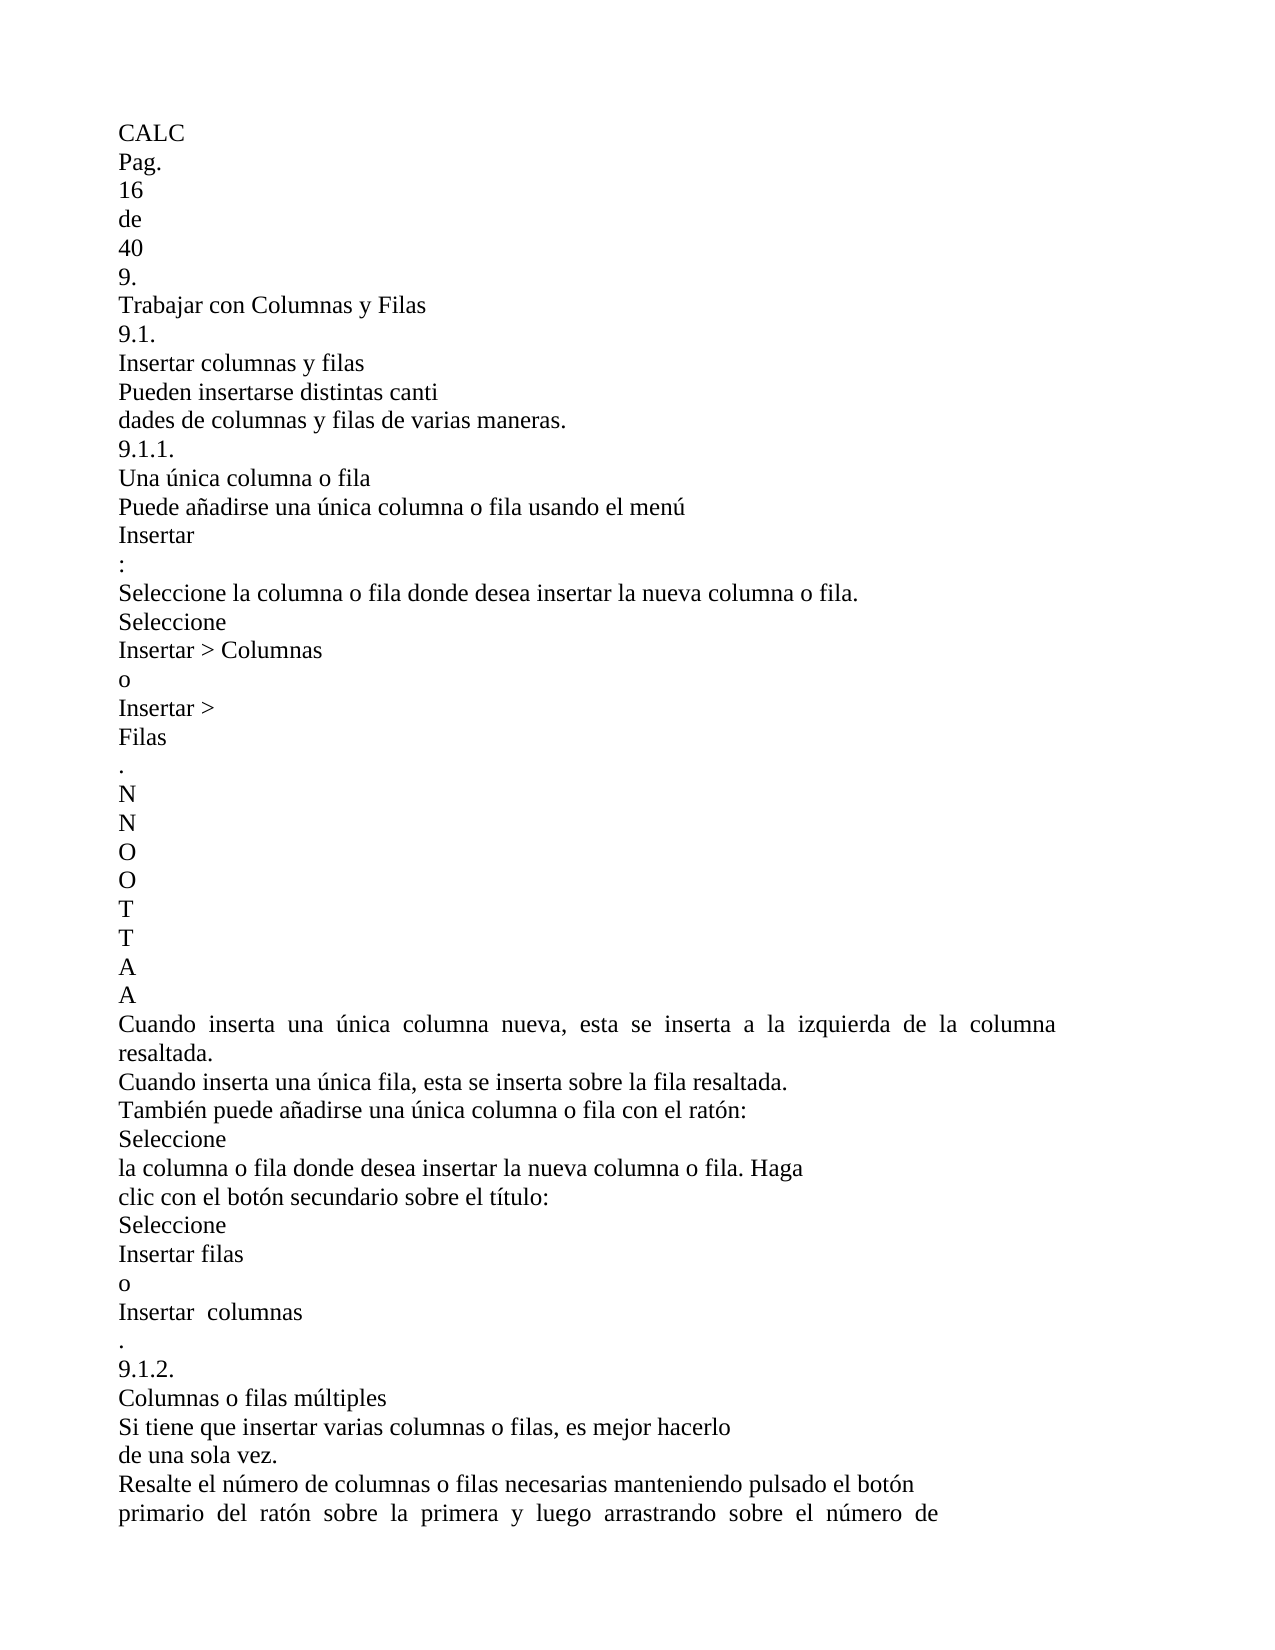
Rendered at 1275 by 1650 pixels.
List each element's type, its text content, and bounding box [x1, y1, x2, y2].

text Si tiene que insertar varias columnas o filas, es mejor hacerlo [118, 1412, 1157, 1441]
text 16 [118, 176, 1157, 204]
text Cuando inserta una única fila, esta se inserta sobre la fila resaltada. [118, 1067, 1157, 1096]
text Resalte el número de columnas o filas necesarias manteniendo pulsado el botón [118, 1469, 1157, 1498]
text 9. [118, 262, 1157, 291]
text clic con el botón secundario sobre el título: [118, 1182, 1157, 1211]
text Seleccione la columna o fila donde desea insertar la nueva columna o fila. [118, 578, 1157, 607]
text 9.1.2. [118, 1354, 1157, 1383]
text Columnas o filas múltiples [118, 1383, 1157, 1412]
text o [118, 664, 1157, 693]
text Trabajar con Columnas y Filas [118, 291, 1157, 319]
text Filas [118, 722, 1157, 751]
text Insertar columnas [118, 1297, 1157, 1326]
text Insertar > Columnas [118, 636, 1157, 664]
text Pag. [118, 147, 1157, 176]
text de una sola vez. [118, 1441, 1157, 1469]
text Seleccione [118, 1124, 1157, 1153]
text la columna o fila donde desea insertar la nueva columna o fila. Haga [118, 1153, 1157, 1182]
text 9.1. [118, 319, 1157, 348]
text . [118, 751, 1157, 779]
text 9.1.1. [118, 434, 1157, 463]
text O [118, 837, 1157, 866]
text Insertar > [118, 693, 1157, 722]
text N [118, 779, 1157, 808]
text Seleccione [118, 607, 1157, 636]
text Insertar filas [118, 1239, 1157, 1268]
text primario del ratón sobre la primera y luego arrastrando sobre el número de [118, 1498, 1157, 1527]
text T [118, 923, 1157, 952]
text de [118, 204, 1157, 233]
text Pueden insertarse distintas canti [118, 377, 1157, 406]
text 40 [118, 233, 1157, 262]
text Seleccione [118, 1211, 1157, 1239]
text O [118, 866, 1157, 894]
text Una única columna o fila [118, 463, 1157, 492]
text o [118, 1268, 1157, 1297]
text También puede añadirse una única columna o fila con el ratón: [118, 1096, 1157, 1124]
text T [118, 894, 1157, 923]
text Cuando inserta una única columna nueva, esta se inserta a la izquierda de la columna resaltada. [118, 1009, 1157, 1067]
text N [118, 808, 1157, 837]
text : [118, 549, 1157, 578]
text Insertar columnas y filas [118, 348, 1157, 377]
text A [118, 952, 1157, 981]
text dades de columnas y filas de varias maneras. [118, 406, 1157, 434]
text . [118, 1326, 1157, 1354]
text A [118, 981, 1157, 1009]
text Puede añadirse una única columna o fila usando el menú [118, 492, 1157, 521]
text Insertar [118, 521, 1157, 549]
text CALC [118, 118, 1157, 147]
